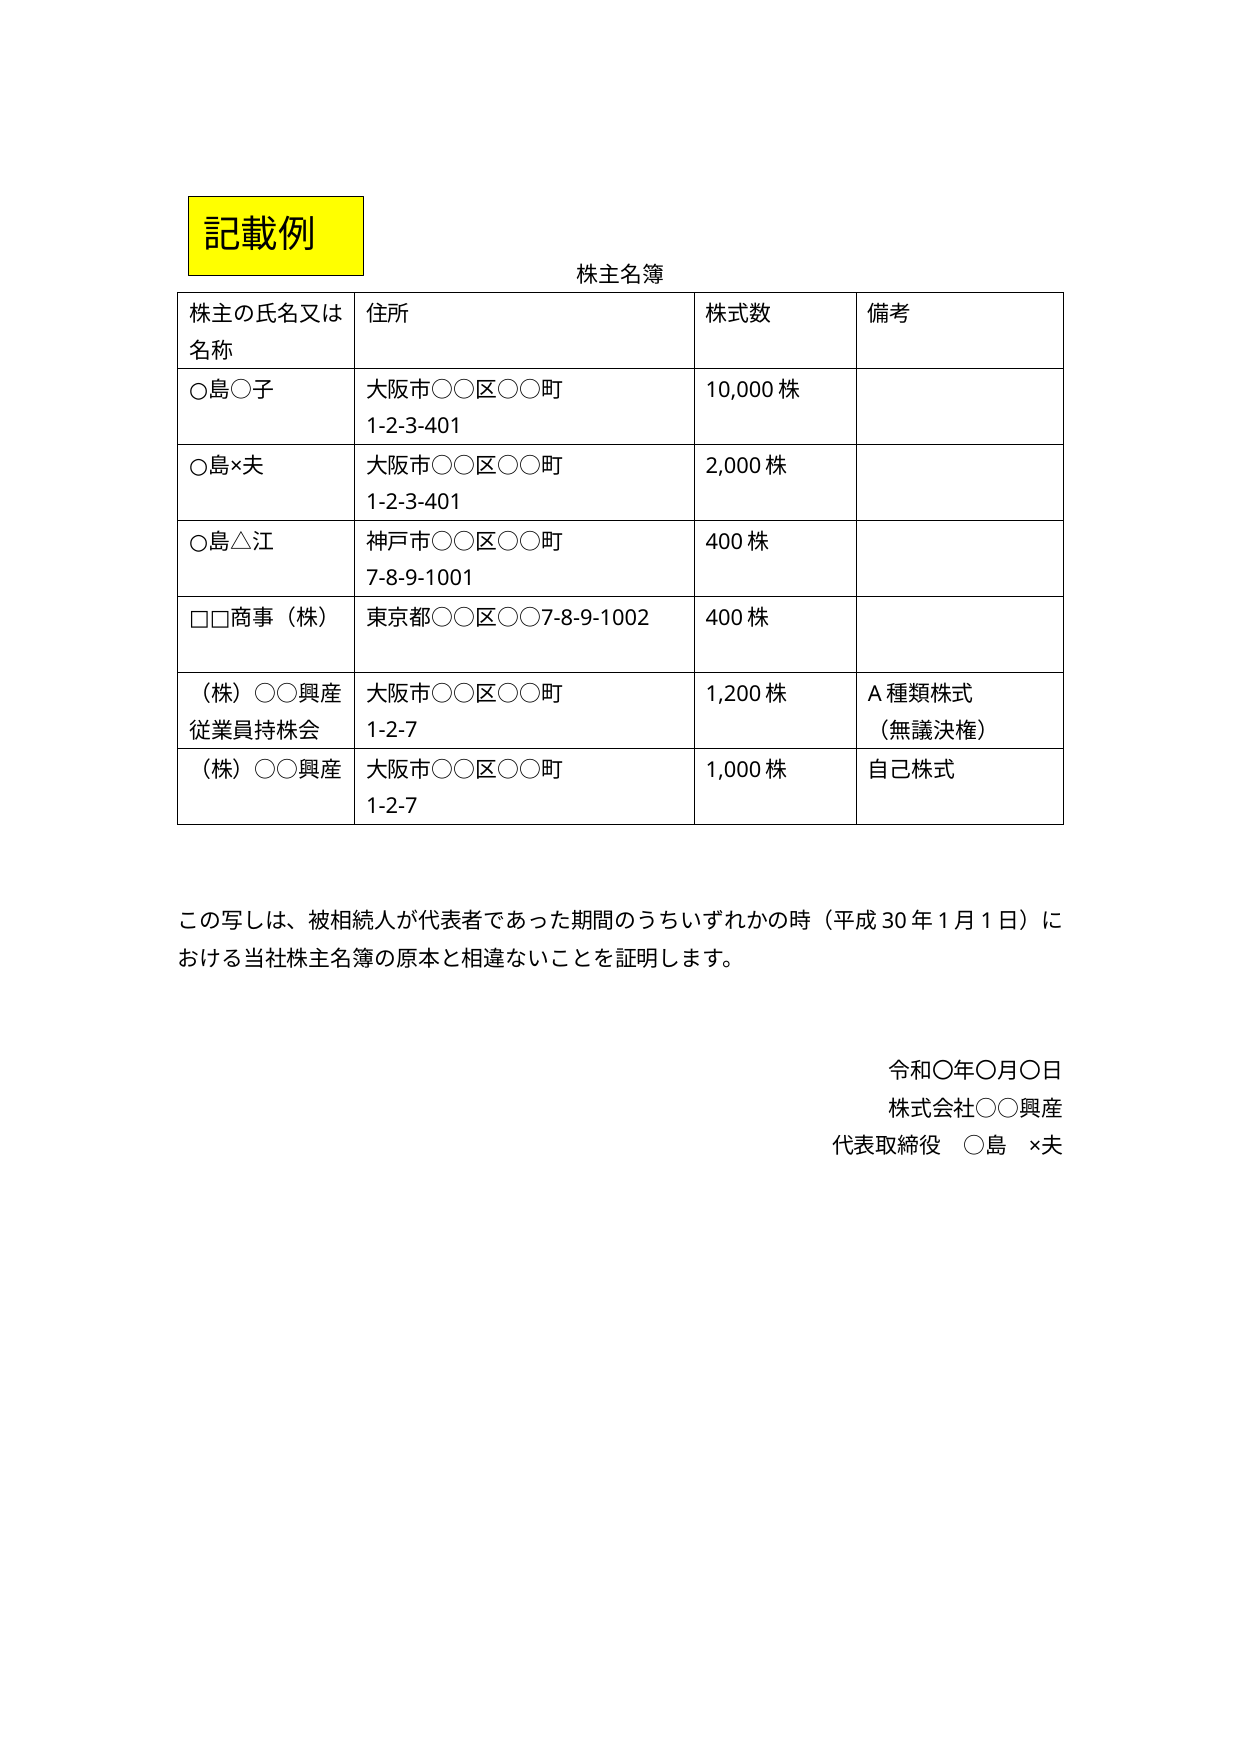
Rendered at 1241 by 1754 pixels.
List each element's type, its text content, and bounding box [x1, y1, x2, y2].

table_cell A種類株式 （無議決権） [857, 673, 1063, 748]
table_cell 10,000株 [695, 369, 856, 444]
table_cell [857, 445, 1063, 520]
text 令和〇年〇月〇日 [177, 1050, 1063, 1088]
table_cell 1,200株 [695, 673, 856, 748]
table_cell 東京都○○区○○7-8-9-1002 [355, 597, 694, 672]
table_cell [857, 597, 1063, 672]
table_cell ○島×夫 [178, 445, 354, 520]
table_cell ○島△江 [178, 521, 354, 596]
table_header 株主の氏名又は名称 [178, 293, 354, 368]
table_cell 400株 [695, 521, 856, 596]
text 株式会社○○興産 [177, 1088, 1063, 1125]
text 株主名簿 [177, 254, 1063, 292]
table_cell ○島○子 [178, 369, 354, 444]
table_cell 大阪市○○区○○町 1-2-3-401 [355, 369, 694, 444]
table_cell [857, 521, 1063, 596]
table_cell 400株 [695, 597, 856, 672]
table_cell □□商事（株） [178, 597, 354, 672]
text 代表取締役 ○島 ×夫 [177, 1125, 1063, 1163]
text この写しは、被相続人が代表者であった期間のうちいずれかの時（平成30年1月1日）における当社株主名簿の原本と相違ないことを証明します。 [177, 900, 1063, 975]
table_cell 大阪市○○区○○町 1-2-3-401 [355, 445, 694, 520]
table_cell 2,000株 [695, 445, 856, 520]
table_cell （株）○○興産 [178, 749, 354, 824]
table_cell [857, 369, 1063, 444]
table_header 株式数 [695, 293, 856, 368]
table_cell （株）○○興産 従業員持株会 [178, 673, 354, 748]
table_cell 神戸市○○区○○町 7-8-9-1001 [355, 521, 694, 596]
table_header 備考 [857, 293, 1063, 368]
table_cell 大阪市○○区○○町 1-2-7 [355, 673, 694, 748]
table_header 住所 [355, 293, 694, 368]
table_cell 自己株式 [857, 749, 1063, 824]
table_cell 大阪市○○区○○町 1-2-7 [355, 749, 694, 824]
table_cell 1,000株 [695, 749, 856, 824]
